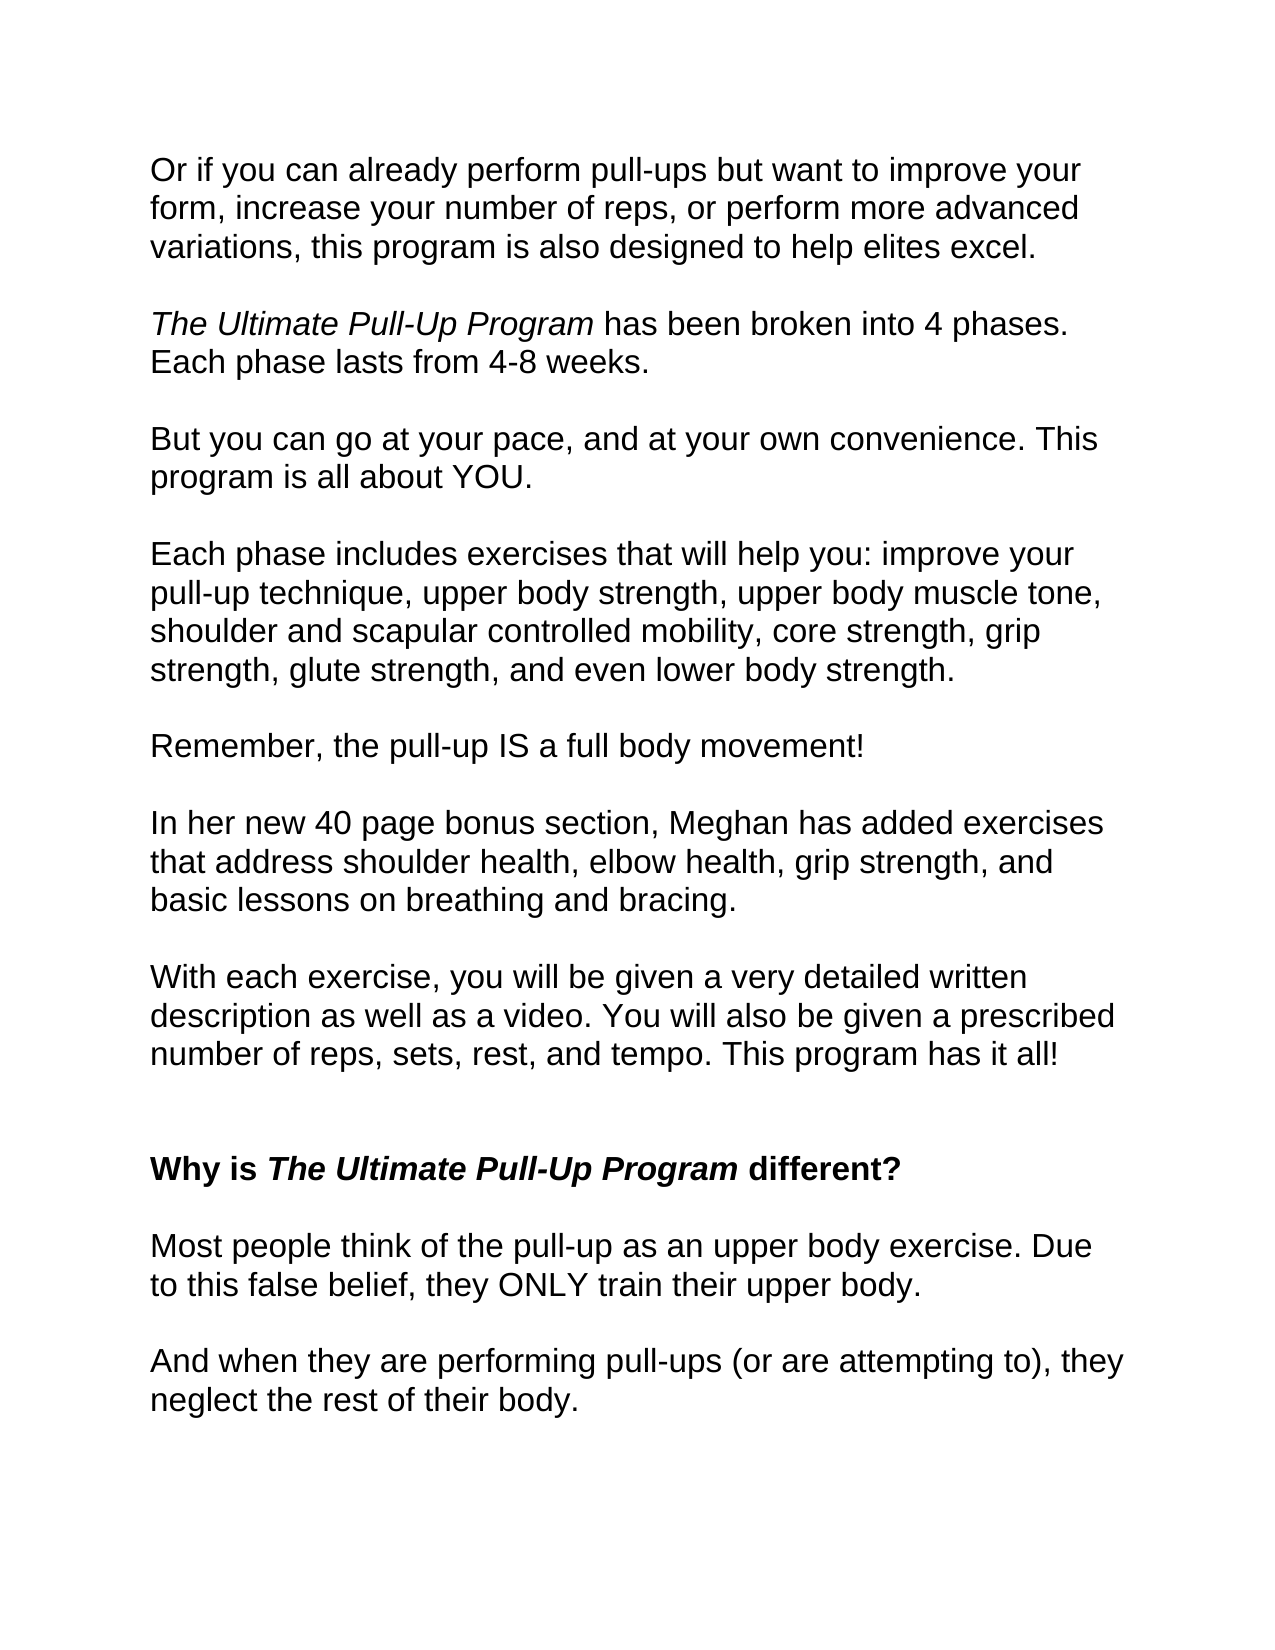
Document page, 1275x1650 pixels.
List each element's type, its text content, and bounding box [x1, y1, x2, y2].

text Or if you can already perform pull-ups but want to improve your form, increase your number of reps, or perform more advanced variations, this program is also designed to help elites excel. [150, 150, 1125, 265]
text Each phase includes exercises that will help you: improve your pull-up technique, upper body strength, upper body muscle tone, shoulder and scapular controlled mobility, core strength, grip strength, glute strength, and even lower body strength. [150, 534, 1125, 688]
text Most people think of the pull-up as an upper body exercise. Due to this false belief, they ONLY train their upper body. [150, 1226, 1125, 1303]
text In her new 40 page bonus section, Meghan has added exercises that address shoulder health, elbow health, grip strength, and basic lessons on breathing and bracing. [150, 803, 1125, 919]
text And when they are performing pull-ups (or are attempting to), they neglect the rest of their body. [150, 1342, 1125, 1418]
text The Ultimate Pull-Up Program has been broken into 4 phases. Each phase lasts from 4-8 weeks. [150, 304, 1125, 381]
text But you can go at your pace, and at your own convenience. This program is all about YOU. [150, 419, 1125, 496]
text With each exercise, you will be given a very detailed written description as well as a video. You will also be given a prescribed number of reps, sets, rest, and tempo. This program has it all! [150, 957, 1125, 1072]
text Why is The Ultimate Pull-Up Program different? [150, 1149, 1125, 1188]
text Remember, the pull-up IS a full body movement! [150, 727, 1125, 765]
